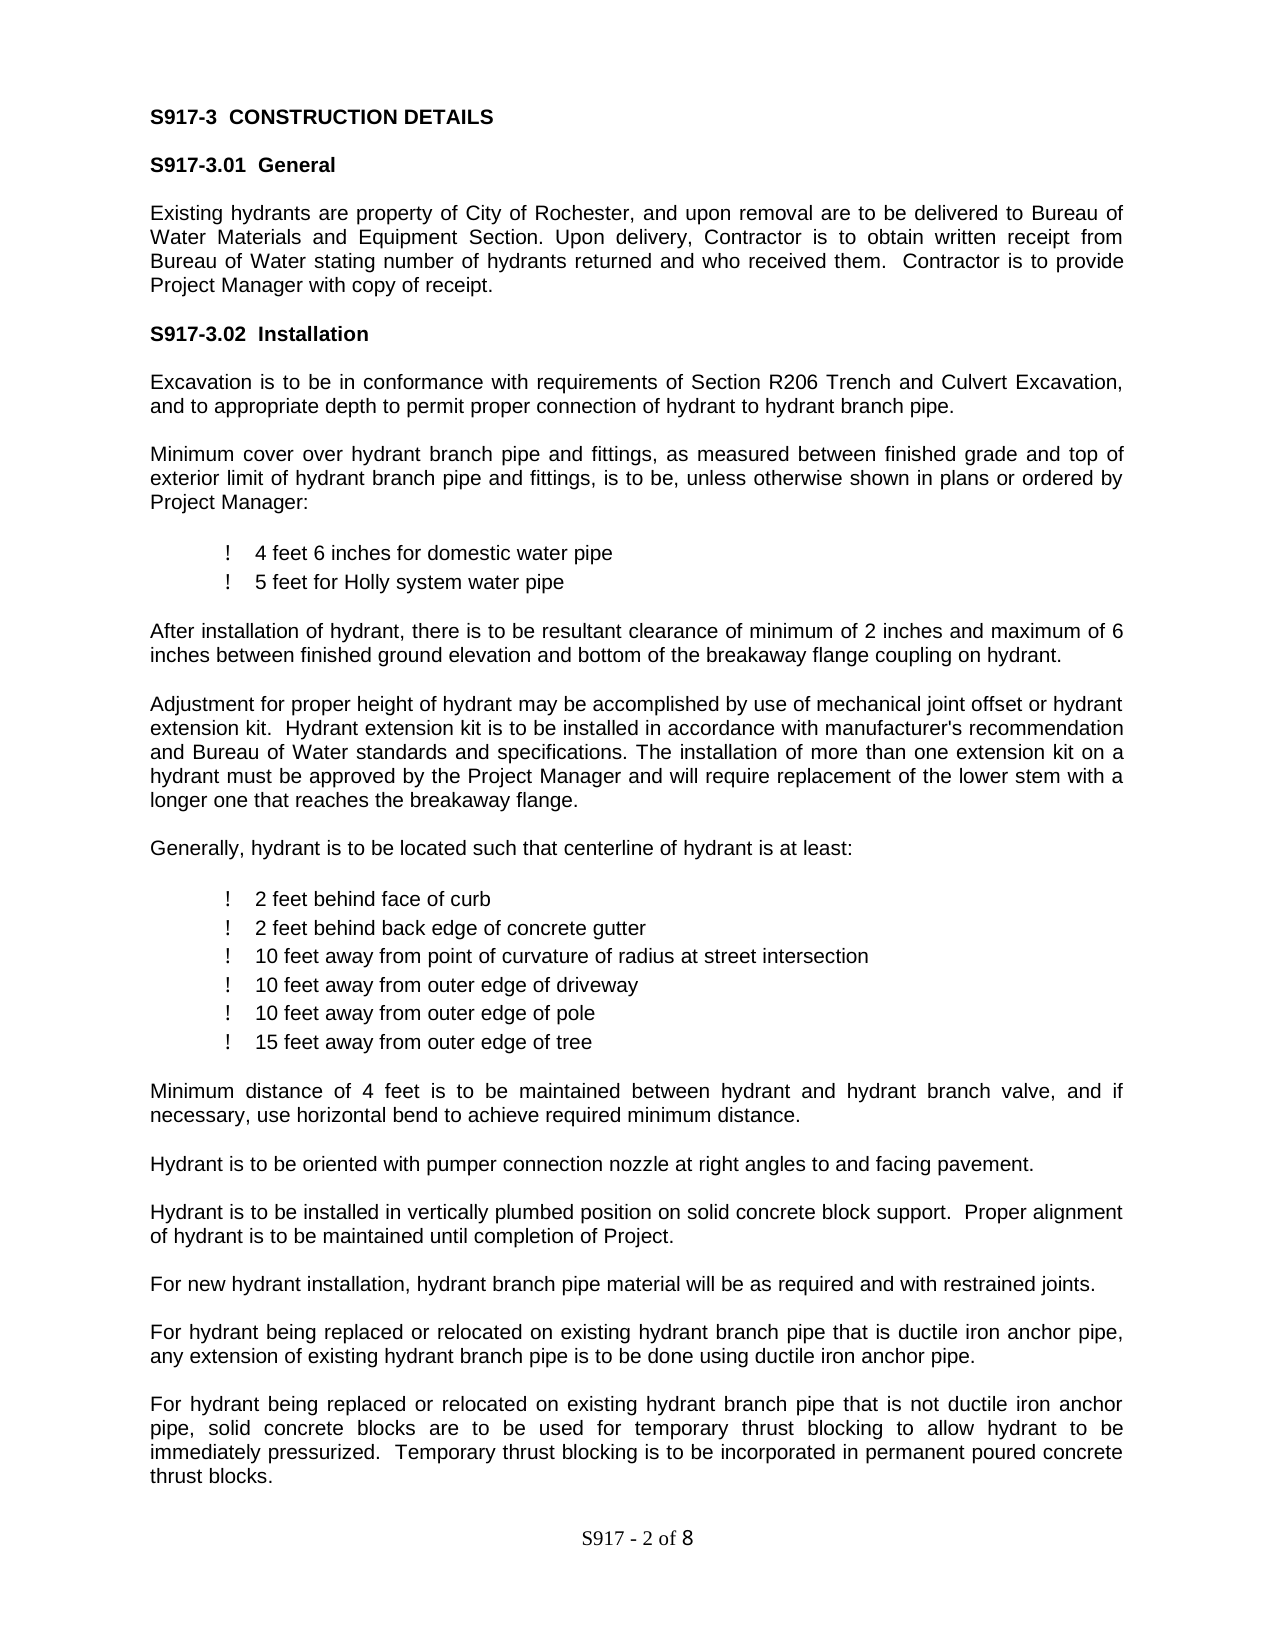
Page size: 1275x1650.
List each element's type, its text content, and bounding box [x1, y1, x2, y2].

text Existing hydrants are property of City of Rochester, and upon removal are to be delivered to Bureau of Water Materials and Equipment Section. Upon delivery, Contractor is to obtain written receipt from Bureau of Water stating number of hydrants returned and who received them. Contractor is to provide Project Manager with copy of receipt. [150, 201, 1125, 297]
text ! 5 feet for Holly system water pipe [150, 567, 1125, 595]
text S917-3.02 Installation [150, 322, 1125, 346]
text S917-3.01 General [150, 153, 1125, 177]
text Hydrant is to be installed in vertically plumbed position on solid concrete block support. Proper alignment of hydrant is to be maintained until completion of Project. [150, 1199, 1125, 1248]
text For new hydrant installation, hydrant branch pipe material will be as required and with restrained joints. [150, 1272, 1125, 1296]
text Minimum distance of 4 feet is to be maintained between hydrant and hydrant branch valve, and if necessary, use horizontal bend to achieve required minimum distance. [150, 1079, 1125, 1127]
text ! 2 feet behind back edge of concrete gutter [150, 912, 1125, 941]
text Generally, hydrant is to be located such that centerline of hydrant is at least: [150, 836, 1125, 860]
text ! 2 feet behind face of curb [150, 884, 1125, 912]
text ! 15 feet away from outer edge of tree [150, 1027, 1125, 1055]
text ! 4 feet 6 inches for domestic water pipe [150, 538, 1125, 567]
text ! 10 feet away from point of curvature of radius at street intersection [150, 941, 1125, 969]
text ! 10 feet away from outer edge of pole [150, 998, 1125, 1027]
text ! 10 feet away from outer edge of driveway [150, 969, 1125, 998]
text Adjustment for proper height of hydrant may be accomplished by use of mechanical joint offset or hydrant extension kit. Hydrant extension kit is to be installed in accordance with manufacturer's recommendation and Bureau of Water standards and specifications. The installation of more than one extension kit on a hydrant must be approved by the Project Manager and will require replacement of the lower stem with a longer one that reaches the breakaway flange. [150, 691, 1125, 812]
text S917-3 CONSTRUCTION DETAILS [150, 105, 1125, 129]
text For hydrant being replaced or relocated on existing hydrant branch pipe that is not ductile iron anchor pipe, solid concrete blocks are to be used for temporary thrust blocking to allow hydrant to be immediately pressurized. Temporary thrust blocking is to be incorporated in permanent poured concrete thrust blocks. [150, 1392, 1125, 1488]
text Minimum cover over hydrant branch pipe and fittings, as measured between finished grade and top of exterior limit of hydrant branch pipe and fittings, is to be, unless otherwise shown in plans or ordered by Project Manager: [150, 442, 1125, 514]
text For hydrant being replaced or relocated on existing hydrant branch pipe that is ductile iron anchor pipe, any extension of existing hydrant branch pipe is to be done using ductile iron anchor pipe. [150, 1320, 1125, 1368]
text Hydrant is to be oriented with pumper connection nozzle at right angles to and facing pavement. [150, 1151, 1125, 1176]
text After installation of hydrant, there is to be resultant clearance of minimum of 2 inches and maximum of 6 inches between finished ground elevation and bottom of the breakaway flange coupling on hydrant. [150, 619, 1125, 667]
text Excavation is to be in conformance with requirements of Section R206 Trench and Culvert Excavation, and to appropriate depth to permit proper connection of hydrant to hydrant branch pipe. [150, 370, 1125, 418]
